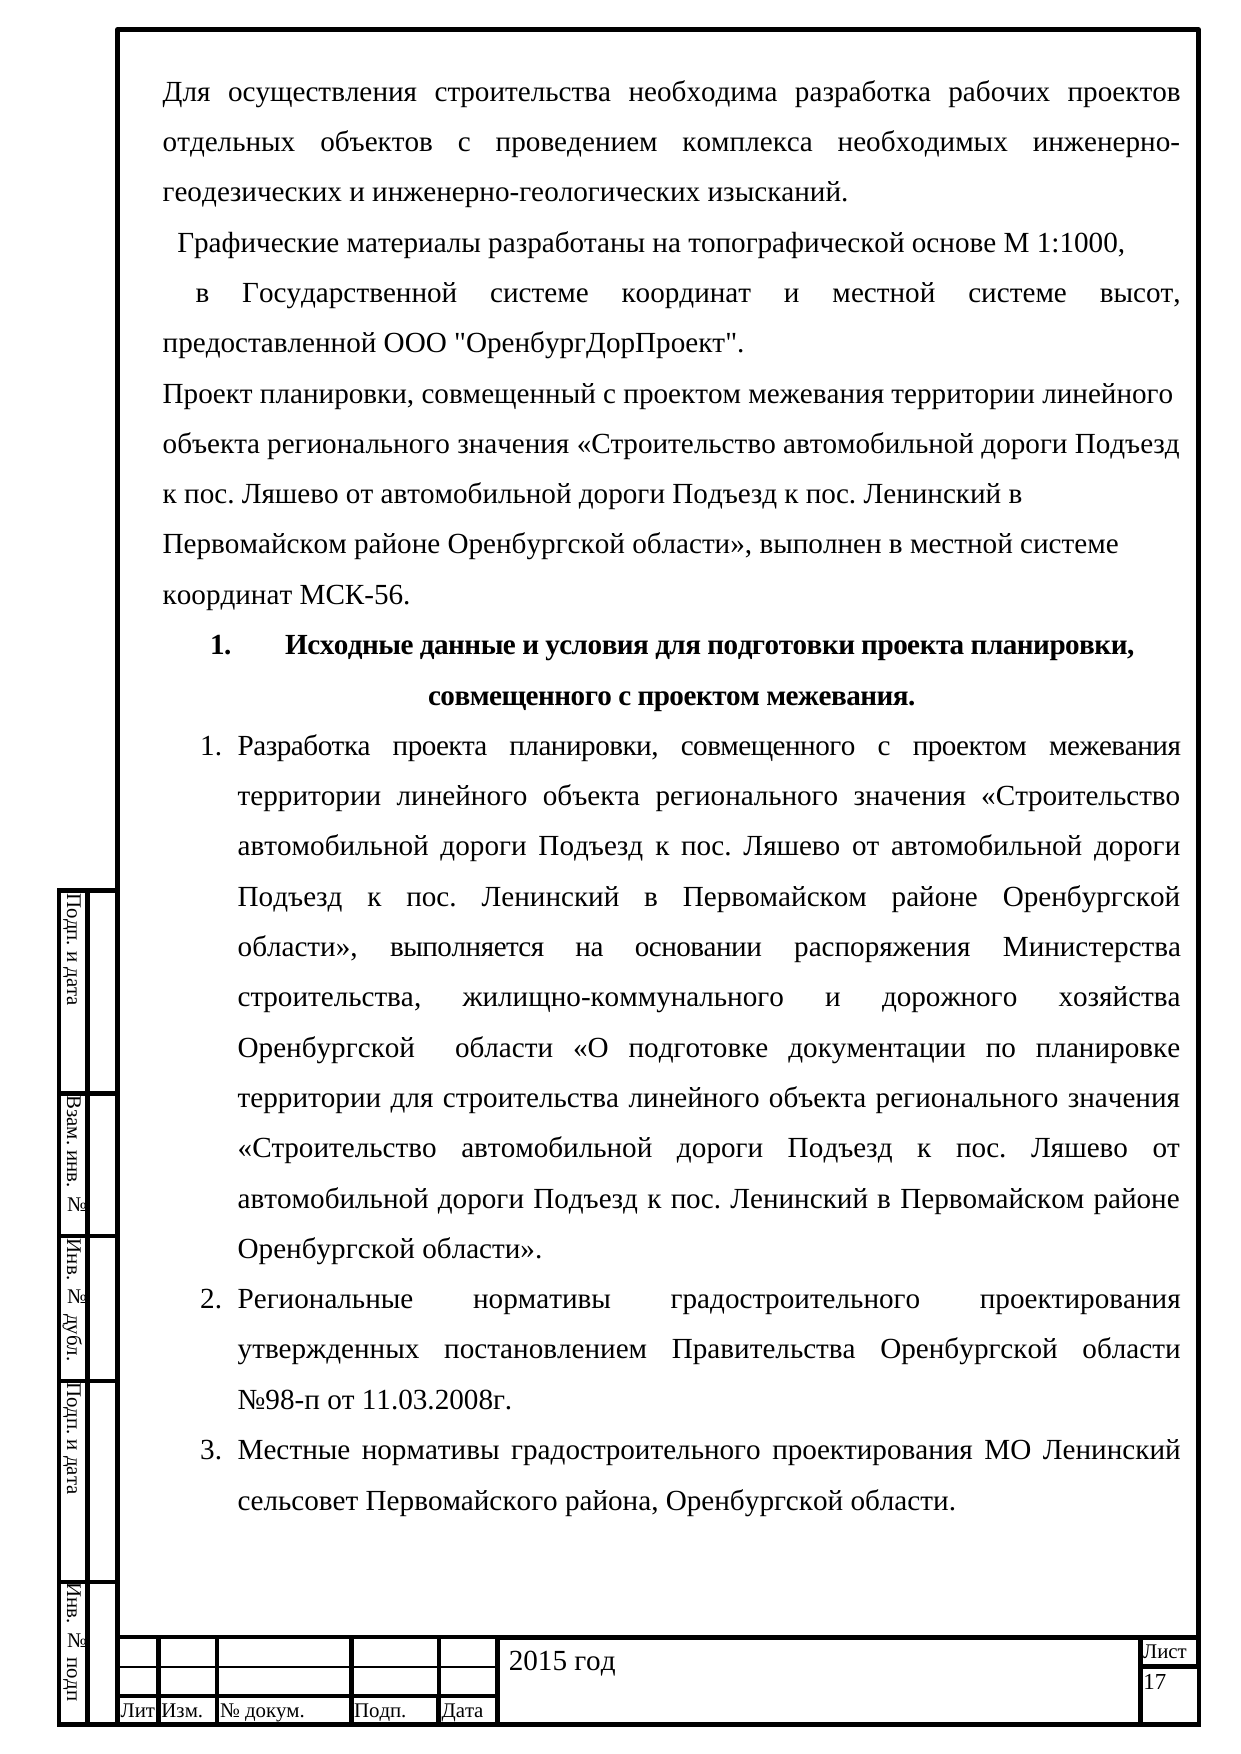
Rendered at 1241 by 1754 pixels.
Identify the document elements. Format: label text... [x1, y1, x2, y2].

text Проект планировки, совмещенный с проектом межевания территории линейного объекта регионального значения «Строительство автомобильной дороги Подъезд к пос. Ляшево от автомобильной дороги Подъезд к пос. Ленинский в Первомайском районе Оренбургской области», выполнен в местной системе координат МСК-56. [162, 376, 1181, 611]
list Разработка проекта планировки, совмещенного с проектом межевания территории линейного объекта регионального значения «Строительство автомобильной дороги Подъезд к пос. Ляшево от автомобильной дороги Подъезд к пос. Ленинский в Первомайском районе Оренбургской области», выполняется на основании распоряжения Министерства строительства, жилищно-коммунального и дорожного хозяйства Оренбургской области «О подготовке документации по планировке территории для строительства линейного объекта регионального значения «Строительство автомобильной дороги Подъезд к пос. Ляшево от автомобильной дороги Подъезд к пос. Ленинский в Первомайском районе Оренбургской области». [200, 728, 1181, 1264]
text Графические материалы разработаны на топографической основе М 1:1000, [162, 225, 1181, 258]
list Местные нормативы градостроительного проектирования МО Ленинский сельсовет Первомайского района, Оренбургской области. [200, 1432, 1181, 1516]
list Исходные данные и условия для подготовки проекта планировки, совмещенного с проектом межевания. [162, 627, 1181, 711]
text Для осуществления строительства необходима разработка рабочих проектов отдельных объектов с проведением комплекса необходимых инженерно-геодезических и инженерно-геологических изысканий. [162, 74, 1181, 208]
text в Государственной системе координат и местной системе высот, предоставленной ООО "ОренбургДорПроект". [162, 275, 1181, 359]
list Региональные нормативы градостроительного проектирования утвержденных постановлением Правительства Оренбургской области №98-п от 11.03.2008г. [200, 1281, 1181, 1416]
